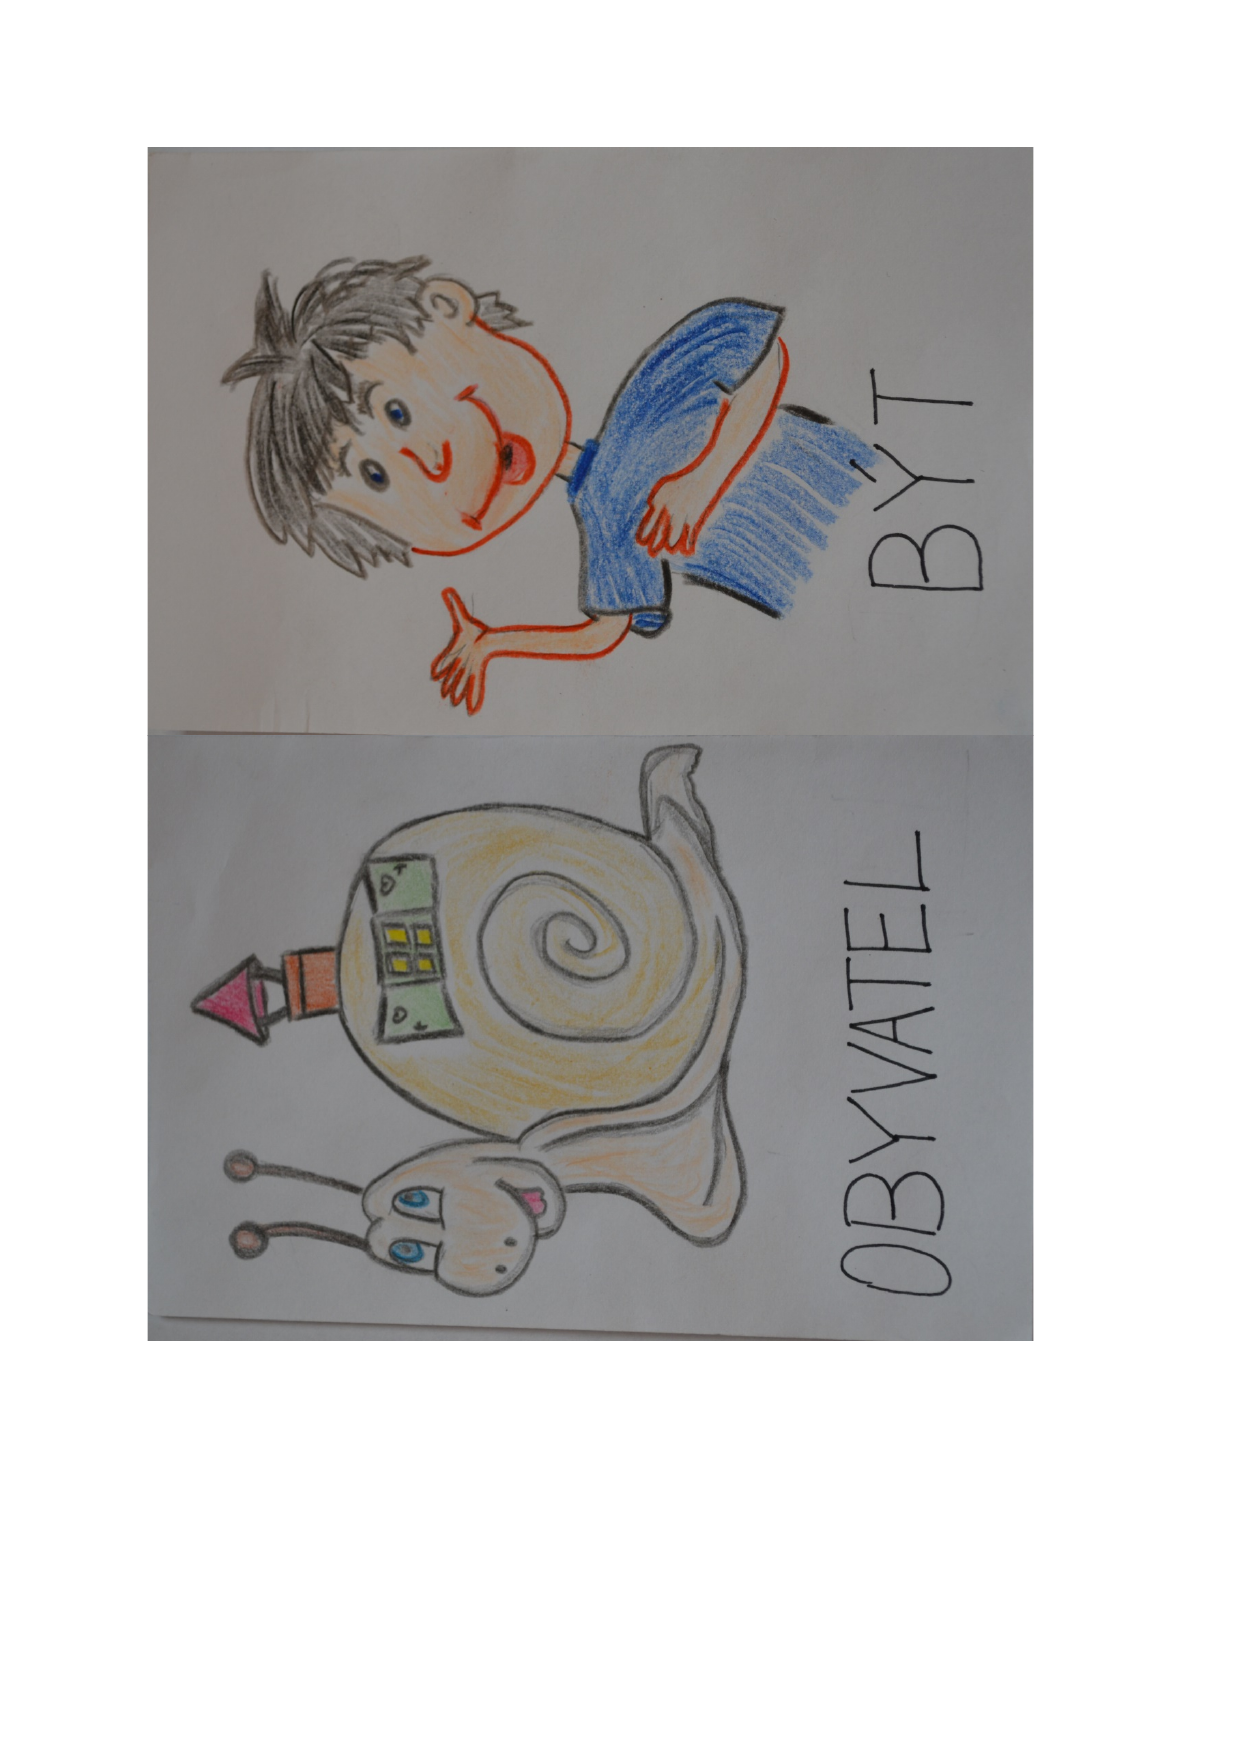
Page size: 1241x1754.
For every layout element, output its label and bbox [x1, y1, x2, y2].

picture [147, 147, 1034, 1341]
